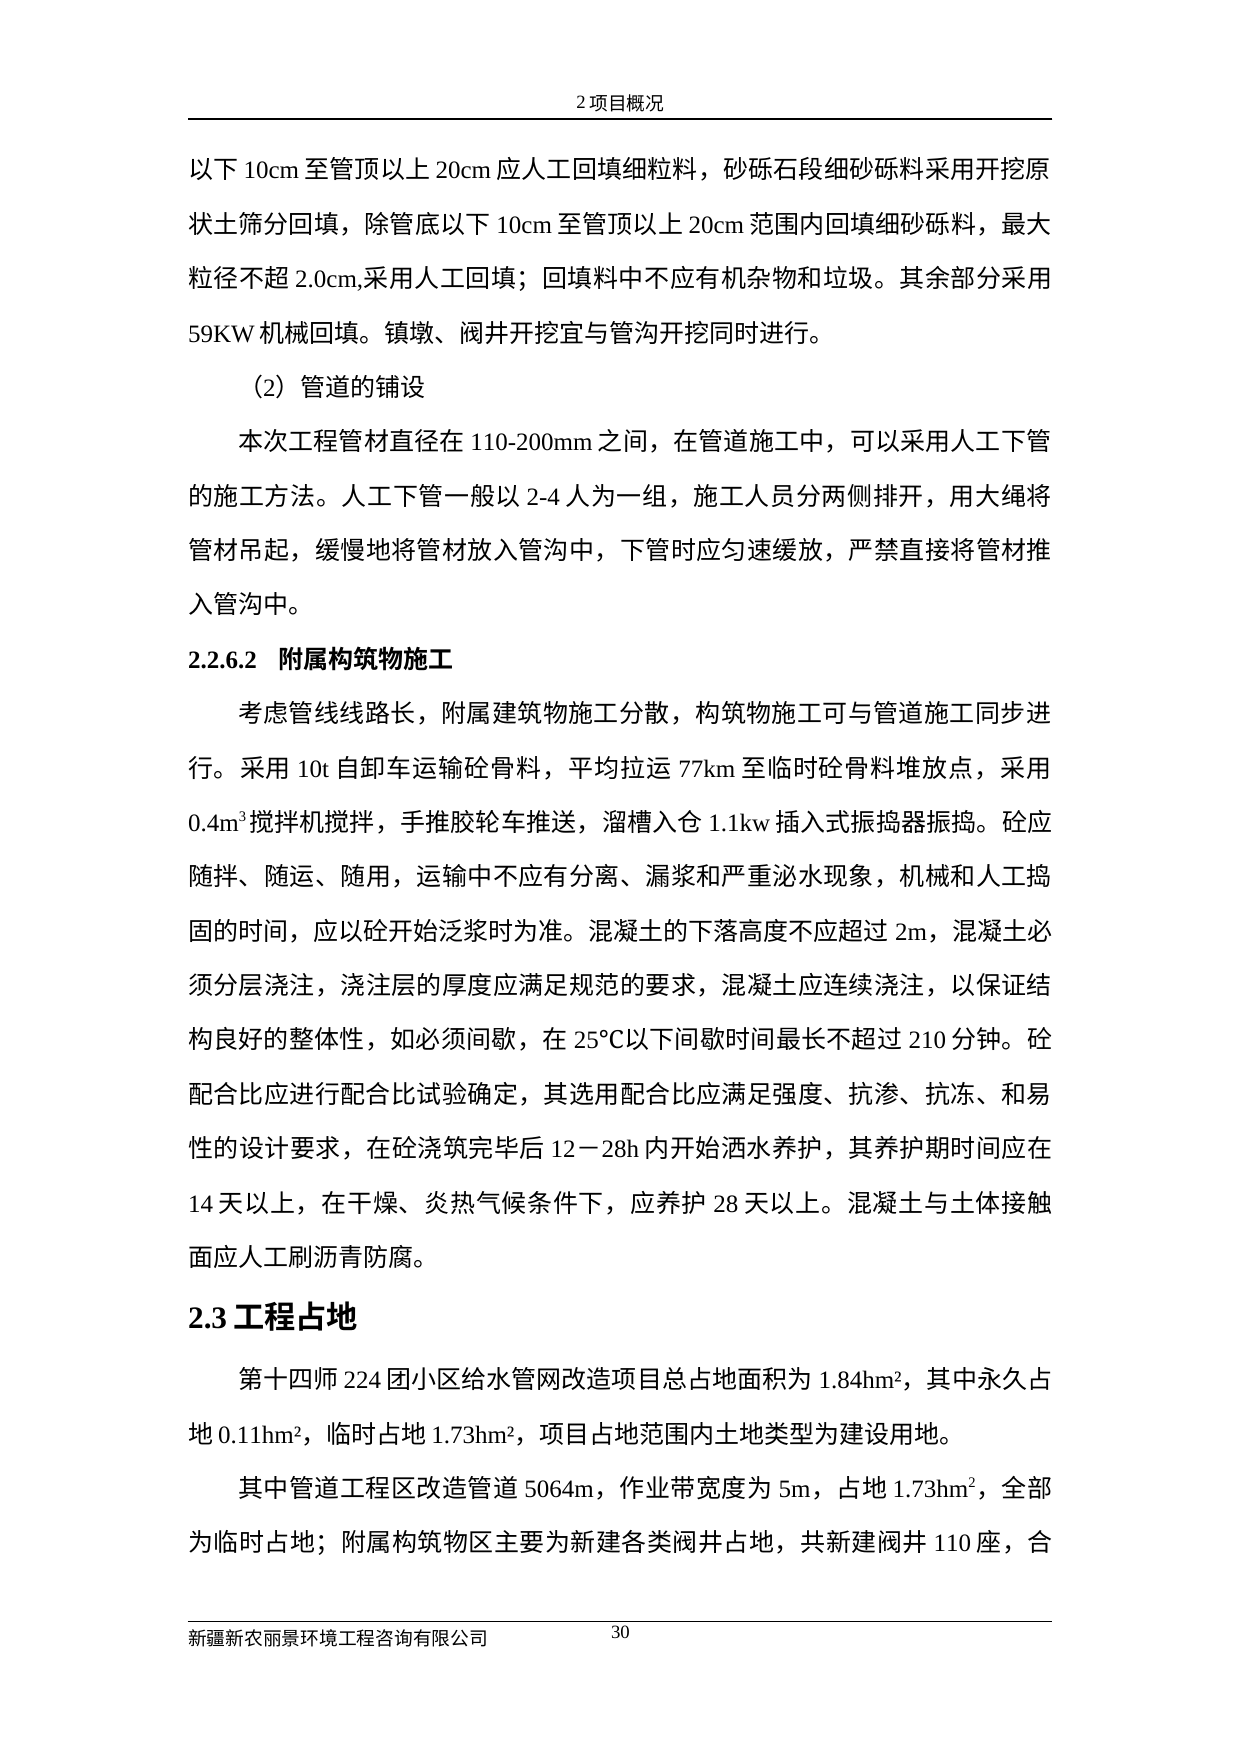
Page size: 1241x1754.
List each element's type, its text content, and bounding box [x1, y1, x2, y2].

text （2）管道的铺设 [188, 367, 1052, 404]
text 考虑管线线路长，附属建筑物施工分散，构筑物施工可与管道施工同步进行。采用10t自卸车运输砼骨料，平均拉运77km至临时砼骨料堆放点，采用0.4m3搅拌机搅拌，手推胶轮车推送，溜槽入仓1.1kw插入式振捣器振捣。砼应随拌、随运、随用，运输中不应有分离、漏浆和严重泌水现象，机械和人工捣固的时间，应以砼开始泛浆时为准。混凝土的下落高度不应超过2m，混凝土必须分层浇注，浇注层的厚度应满足规范的要求，混凝土应连续浇注，以保证结构良好的整体性，如必须间歇，在25℃以下间歇时间最长不超过210分钟。砼配合比应进行配合比试验确定，其选用配合比应满足强度、抗渗、抗冻、和易性的设计要求，在砼浇筑完毕后12－28h内开始洒水养护，其养护期时间应在14天以上，在干燥、炎热气候条件下，应养护28天以上。混凝土与土体接触面应人工刷沥青防腐。 [188, 694, 1052, 1274]
subtitle 附属构筑物施工 [188, 639, 1052, 676]
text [188, 1468, 1052, 1559]
subtitle 工程占地 [188, 1292, 1052, 1337]
text 本次工程管材直径在110-200mm之间，在管道施工中，可以采用人工下管的施工方法。人工下管一般以2-4人为一组，施工人员分两侧排开，用大绳将管材吊起，缓慢地将管材放入管沟中，下管时应匀速缓放，严禁直接将管材推入管沟中。 [188, 422, 1052, 621]
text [188, 150, 1052, 349]
text 第十四师224团小区给水管网改造项目总占地面积为1.84hm²，其中永久占地0.11hm²，临时占地1.73hm²，项目占地范围内土地类型为建设用地。 [188, 1360, 1052, 1450]
